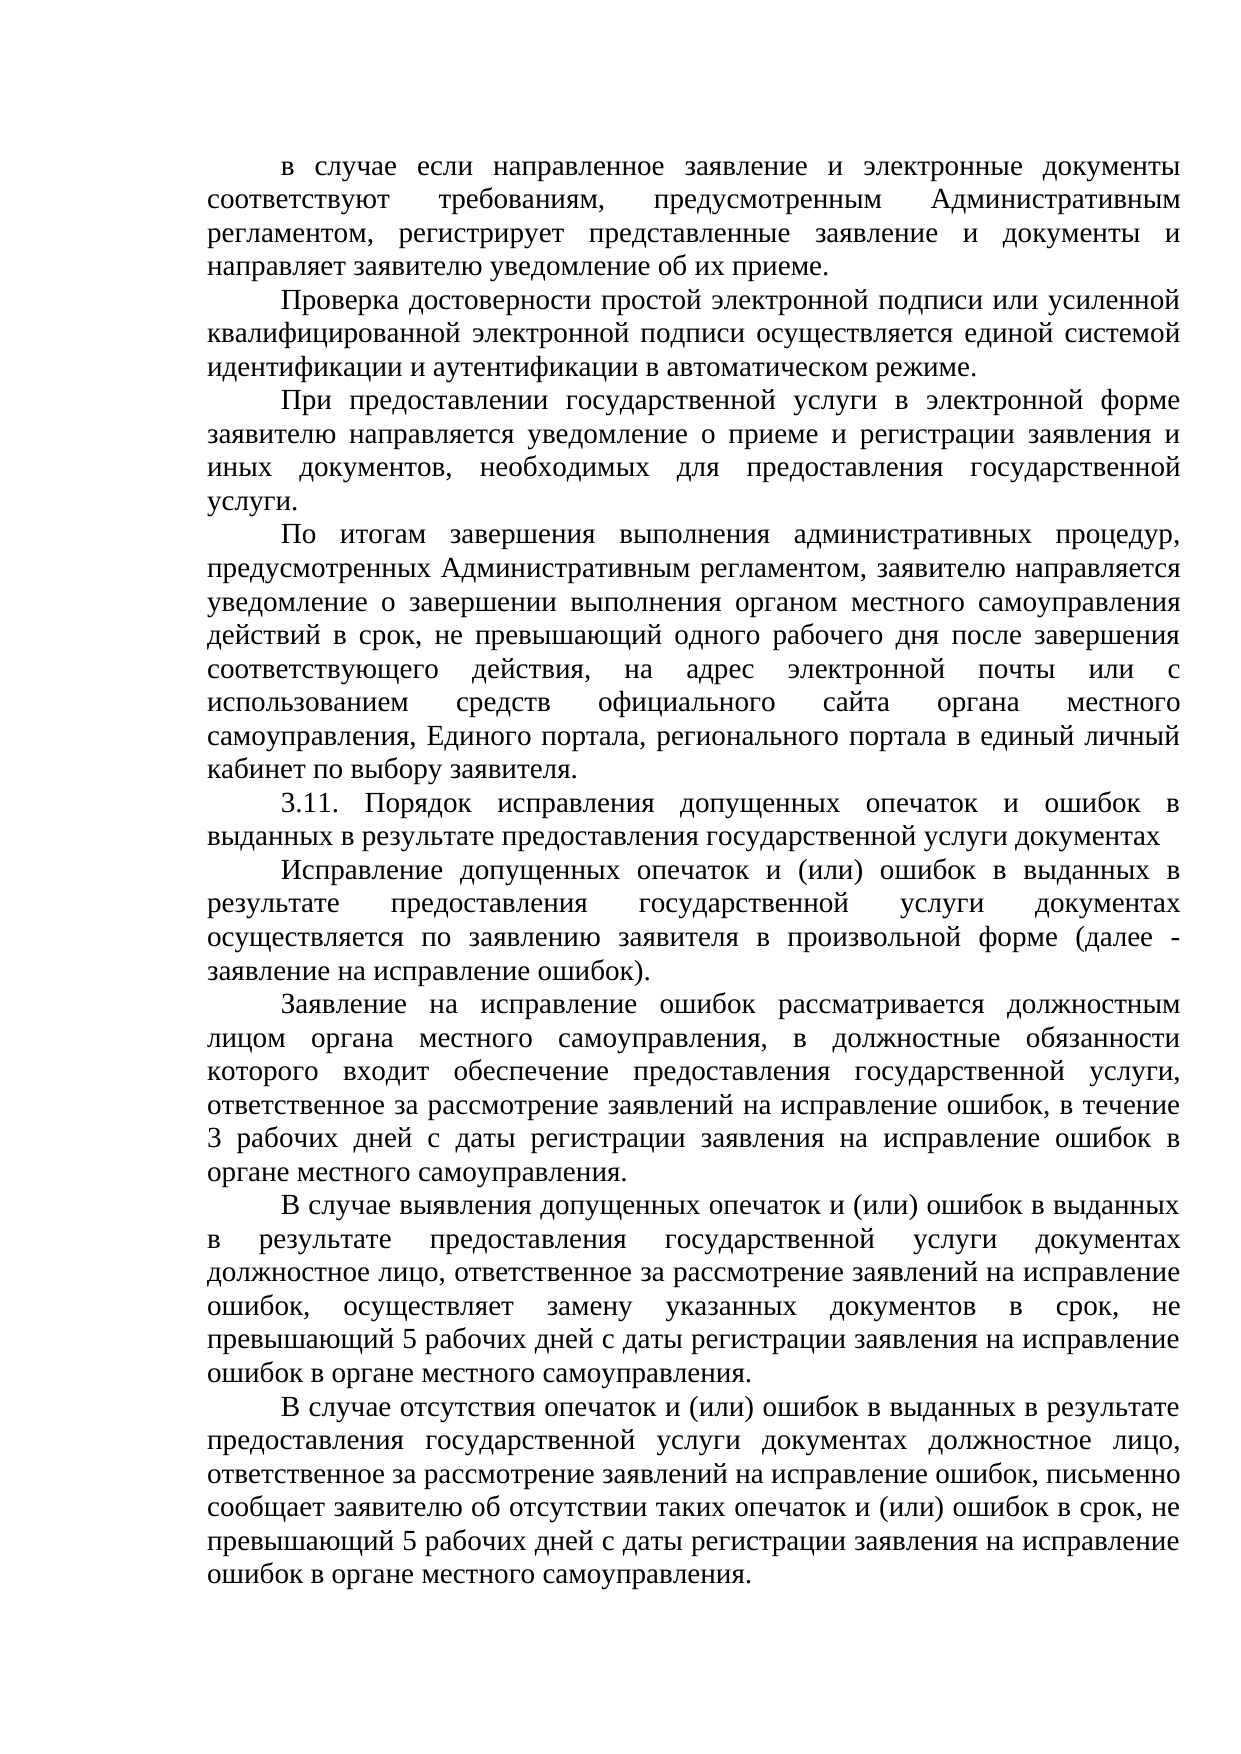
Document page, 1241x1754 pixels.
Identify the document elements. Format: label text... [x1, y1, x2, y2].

text Заявление на исправление ошибок рассматривается должностным лицом органа местного самоуправления, в должностные обязанности которого входит обеспечение предоставления государственной услуги, ответственное за рассмотрение заявлений на исправление ошибок, в течение 3 рабочих дней с даты регистрации заявления на исправление ошибок в органе местного самоуправления. [207, 986, 1181, 1187]
text Исправление допущенных опечаток и (или) ошибок в выданных в результате предоставления государственной услуги документах осуществляется по заявлению заявителя в произвольной форме (далее - заявление на исправление ошибок). [207, 852, 1181, 986]
text По итогам завершения выполнения административных процедур, предусмотренных Административным регламентом, заявителю направляется уведомление о завершении выполнения органом местного самоуправления действий в срок, не превышающий одного рабочего дня после завершения соответствующего действия, на адрес электронной почты или с использованием средств официального сайта органа местного самоуправления, Единого портала, регионального портала в единый личный кабинет по выбору заявителя. [207, 517, 1181, 785]
text в случае если направленное заявление и электронные документы соответствуют требованиям, предусмотренным Административным регламентом, регистрирует представленные заявление и документы и направляет заявителю уведомление об их приеме. [207, 148, 1181, 282]
text В случае выявления допущенных опечаток и (или) ошибок в выданных в результате предоставления государственной услуги документах должностное лицо, ответственное за рассмотрение заявлений на исправление ошибок, осуществляет замену указанных документов в срок, не превышающий 5 рабочих дней с даты регистрации заявления на исправление ошибок в органе местного самоуправления. [207, 1187, 1181, 1389]
text При предоставлении государственной услуги в электронной форме заявителю направляется уведомление о приеме и регистрации заявления и иных документов, необходимых для предоставления государственной услуги. [207, 382, 1181, 517]
text В случае отсутствия опечаток и (или) ошибок в выданных в результате предоставления государственной услуги документах должностное лицо, ответственное за рассмотрение заявлений на исправление ошибок, письменно сообщает заявителю об отсутствии таких опечаток и (или) ошибок в срок, не превышающий 5 рабочих дней с даты регистрации заявления на исправление ошибок в органе местного самоуправления. [207, 1389, 1181, 1590]
text 3.11. Порядок исправления допущенных опечаток и ошибок в выданных в результате предоставления государственной услуги документах [207, 785, 1181, 852]
text Проверка достоверности простой электронной подписи или усиленной квалифицированной электронной подписи осуществляется единой системой идентификации и аутентификации в автоматическом режиме. [207, 282, 1181, 382]
